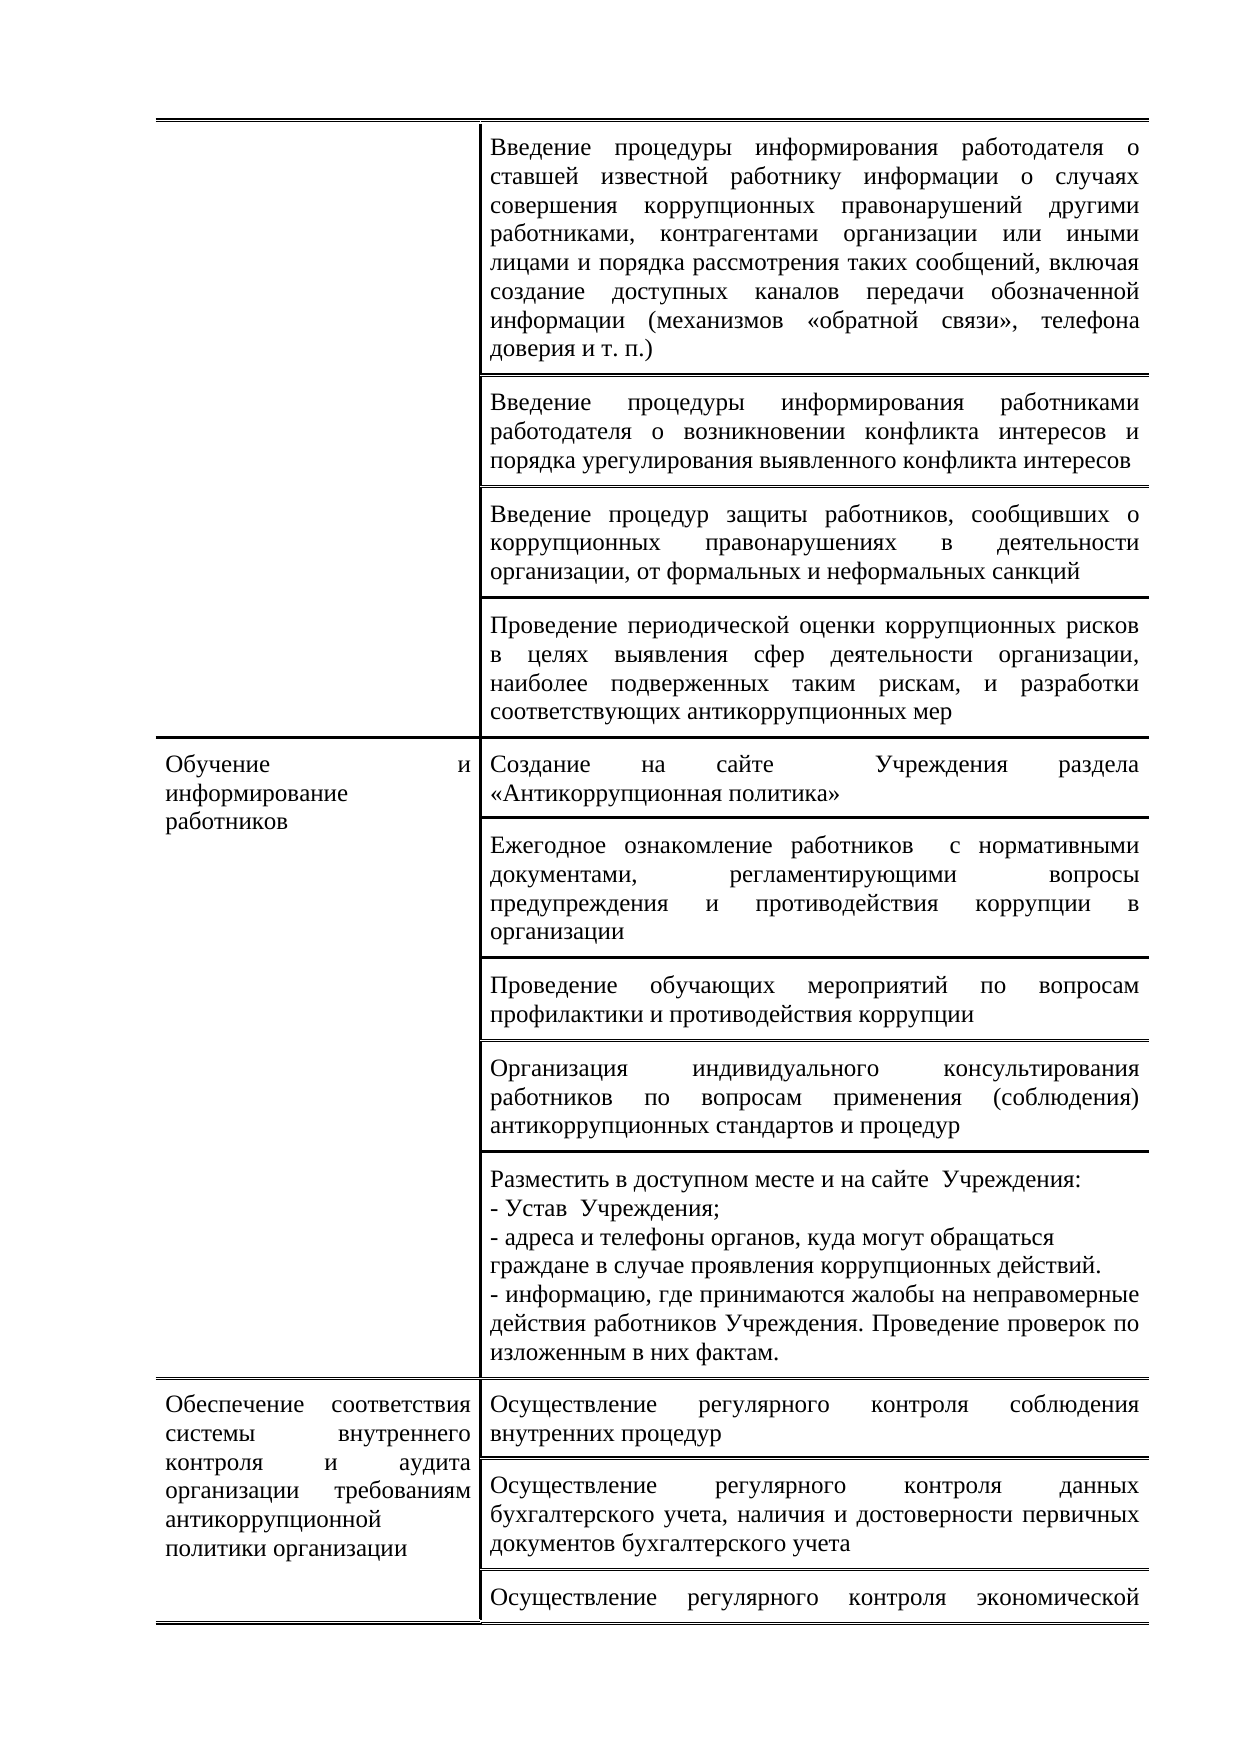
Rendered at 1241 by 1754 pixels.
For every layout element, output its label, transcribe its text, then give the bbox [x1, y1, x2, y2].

table_cell Ежегодное ознакомление работников с нормативными документами, регламентирующими вопросы предупреждения и противодействия коррупции в организации [482, 819, 1149, 956]
table_cell Обеспечение соответствия системы внутреннего контроля и аудита организации требованиям антикоррупционной политики организации [156, 1380, 480, 1621]
table_cell Разместить в доступном месте и на сайте Учреждения: - Устав Учреждения; - адреса и телефоны органов, куда могут обращаться граждане в случае проявления коррупционных действий. - информацию, где принимаются жалобы на неправомерные действия работников Учреждения. Проведение проверок по изложенным в них фактам. [482, 1153, 1149, 1376]
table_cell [156, 122, 480, 736]
table_cell Введение процедур защиты работников, сообщивших о коррупционных правонарушениях в деятельности организации, от формальных и неформальных санкций [482, 488, 1149, 596]
table_cell Осуществление регулярного контроля соблюдения внутренних процедур [482, 1380, 1149, 1456]
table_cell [480, 1571, 1149, 1621]
table_cell Создание на сайте Учреждения раздела «Антикоррупционная политика» [482, 739, 1149, 816]
table_cell Введение процедуры информирования работниками работодателя о возникновении конфликта интересов и порядка урегулирования выявленного конфликта интересов [482, 377, 1149, 484]
table_cell Введение процедуры информирования работодателя о ставшей известной работнику информации о случаях совершения коррупционных правонарушений другими работниками, контрагентами организации или иными лицами и порядка рассмотрения таких сообщений, включая создание доступных каналов передачи обозначенной информации (механизмов «обратной связи», телефона доверия и т. п.) [480, 122, 1149, 373]
table_cell Обучение и информирование работников [156, 739, 479, 1376]
table_cell Организация индивидуального консультирования работников по вопросам применения (соблюдения) антикоррупционных стандартов и процедур [482, 1042, 1149, 1150]
table_cell Проведение обучающих мероприятий по вопросам профилактики и противодействия коррупции [482, 959, 1149, 1039]
table_cell Осуществление регулярного контроля данных бухгалтерского учета, наличия и достоверности первичных документов бухгалтерского учета [482, 1460, 1149, 1568]
table_cell Проведение периодической оценки коррупционных рисков в целях выявления сфер деятельности организации, наиболее подверженных таким рискам, и разработки соответствующих антикоррупционных мер [482, 599, 1149, 736]
